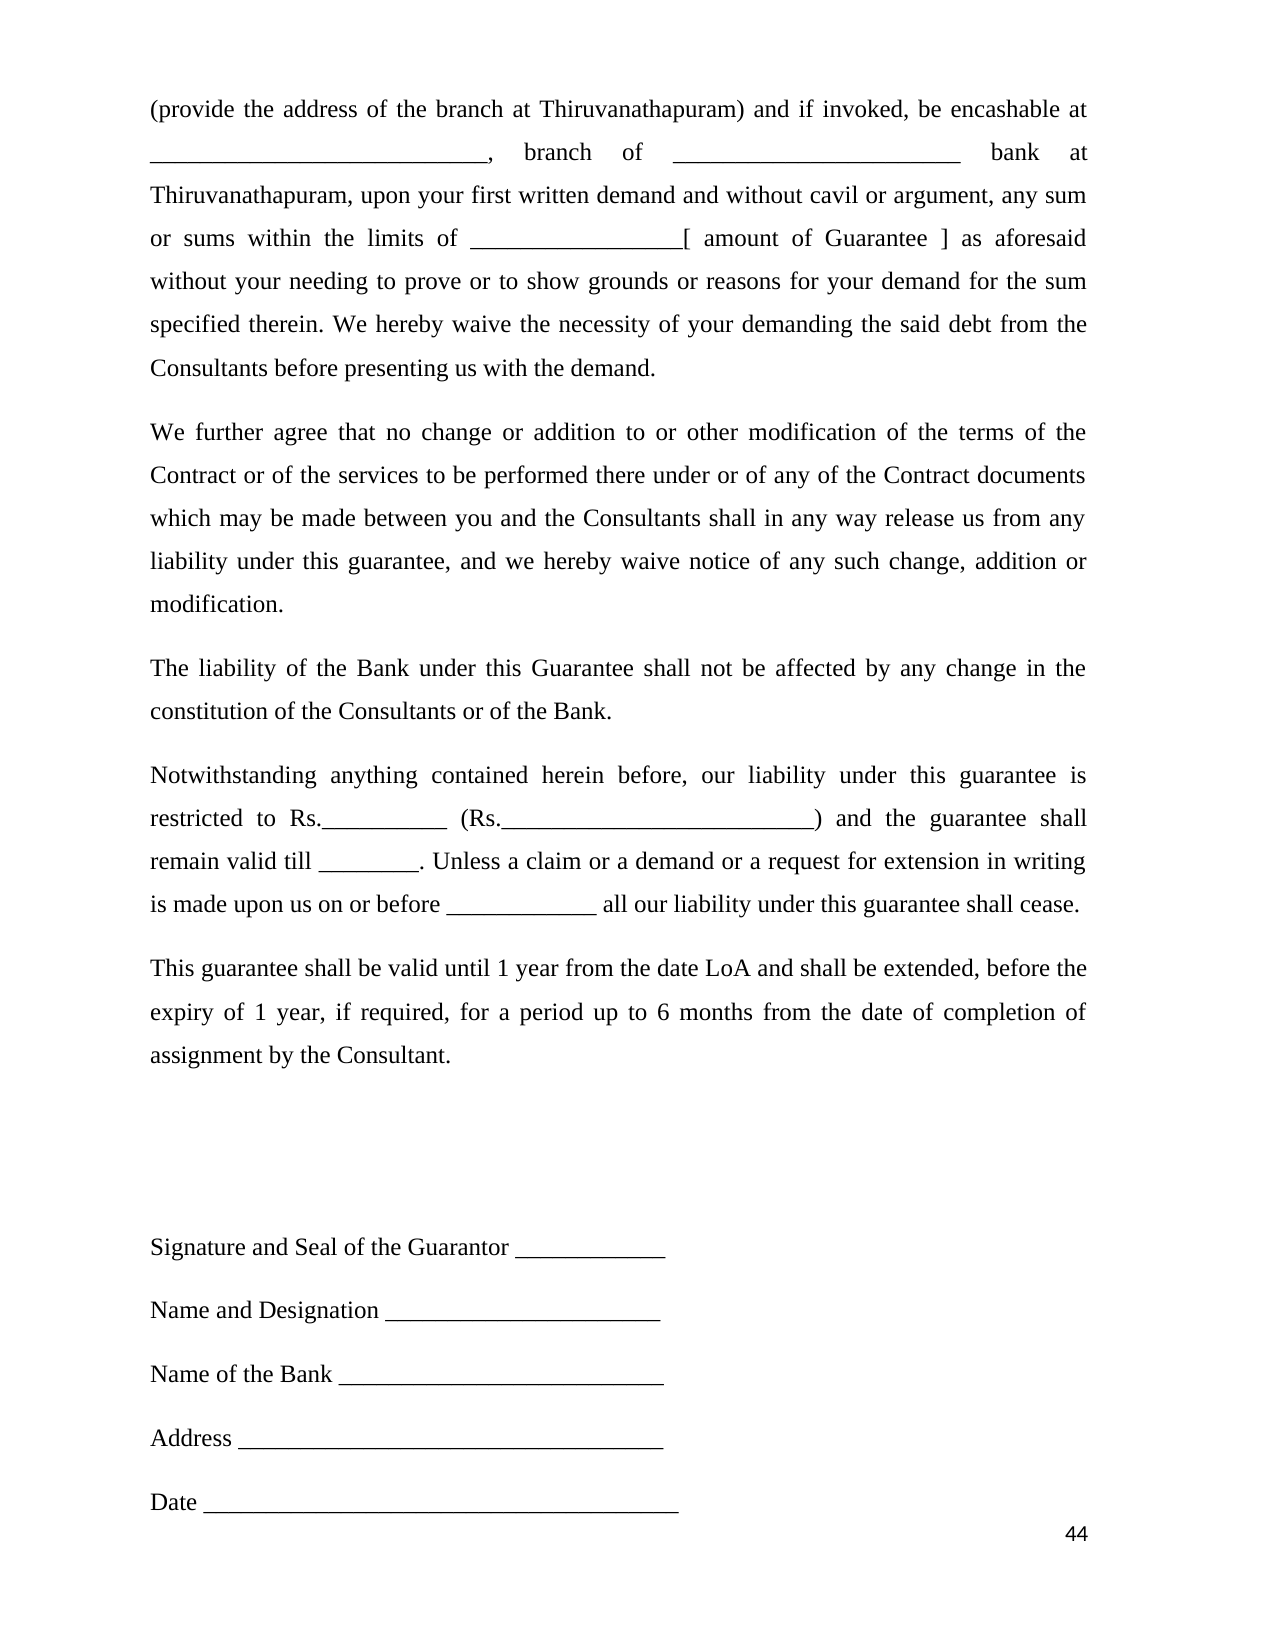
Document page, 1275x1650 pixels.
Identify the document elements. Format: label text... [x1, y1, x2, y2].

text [150, 94, 1088, 381]
text The liability of the Bank under this Guarantee shall not be affected by any change in the constitution of the Consultants or of the Bank. [150, 653, 1088, 725]
text Notwithstanding anything contained herein before, our liability under this guarantee is restricted to Rs.__________ (Rs._________________________) and the guarantee shall remain valid till ________. Unless a claim or a demand or a request for extension in writing is made upon us on or before ____________ all our liability under this guarantee shall cease. [150, 760, 1088, 918]
text Name and Designation ______________________ [150, 1296, 1088, 1324]
text This guarantee shall be valid until 1 year from the date LoA and shall be extended, before the expiry of 1 year, if required, for a period up to 6 months from the date of completion of assignment by the Consultant. [150, 953, 1088, 1068]
text Date ______________________________________ [150, 1487, 1088, 1516]
text Name of the Bank __________________________ [150, 1359, 1088, 1388]
text We further agree that no change or addition to or other modification of the terms of the Contract or of the services to be performed there under or of any of the Contract documents which may be made between you and the Consultants shall in any way release us from any liability under this guarantee, and we hereby waive notice of any such change, addition or modification. [150, 417, 1088, 618]
text Address __________________________________ [150, 1423, 1088, 1452]
text Signature and Seal of the Guarantor ____________ [150, 1232, 1088, 1260]
